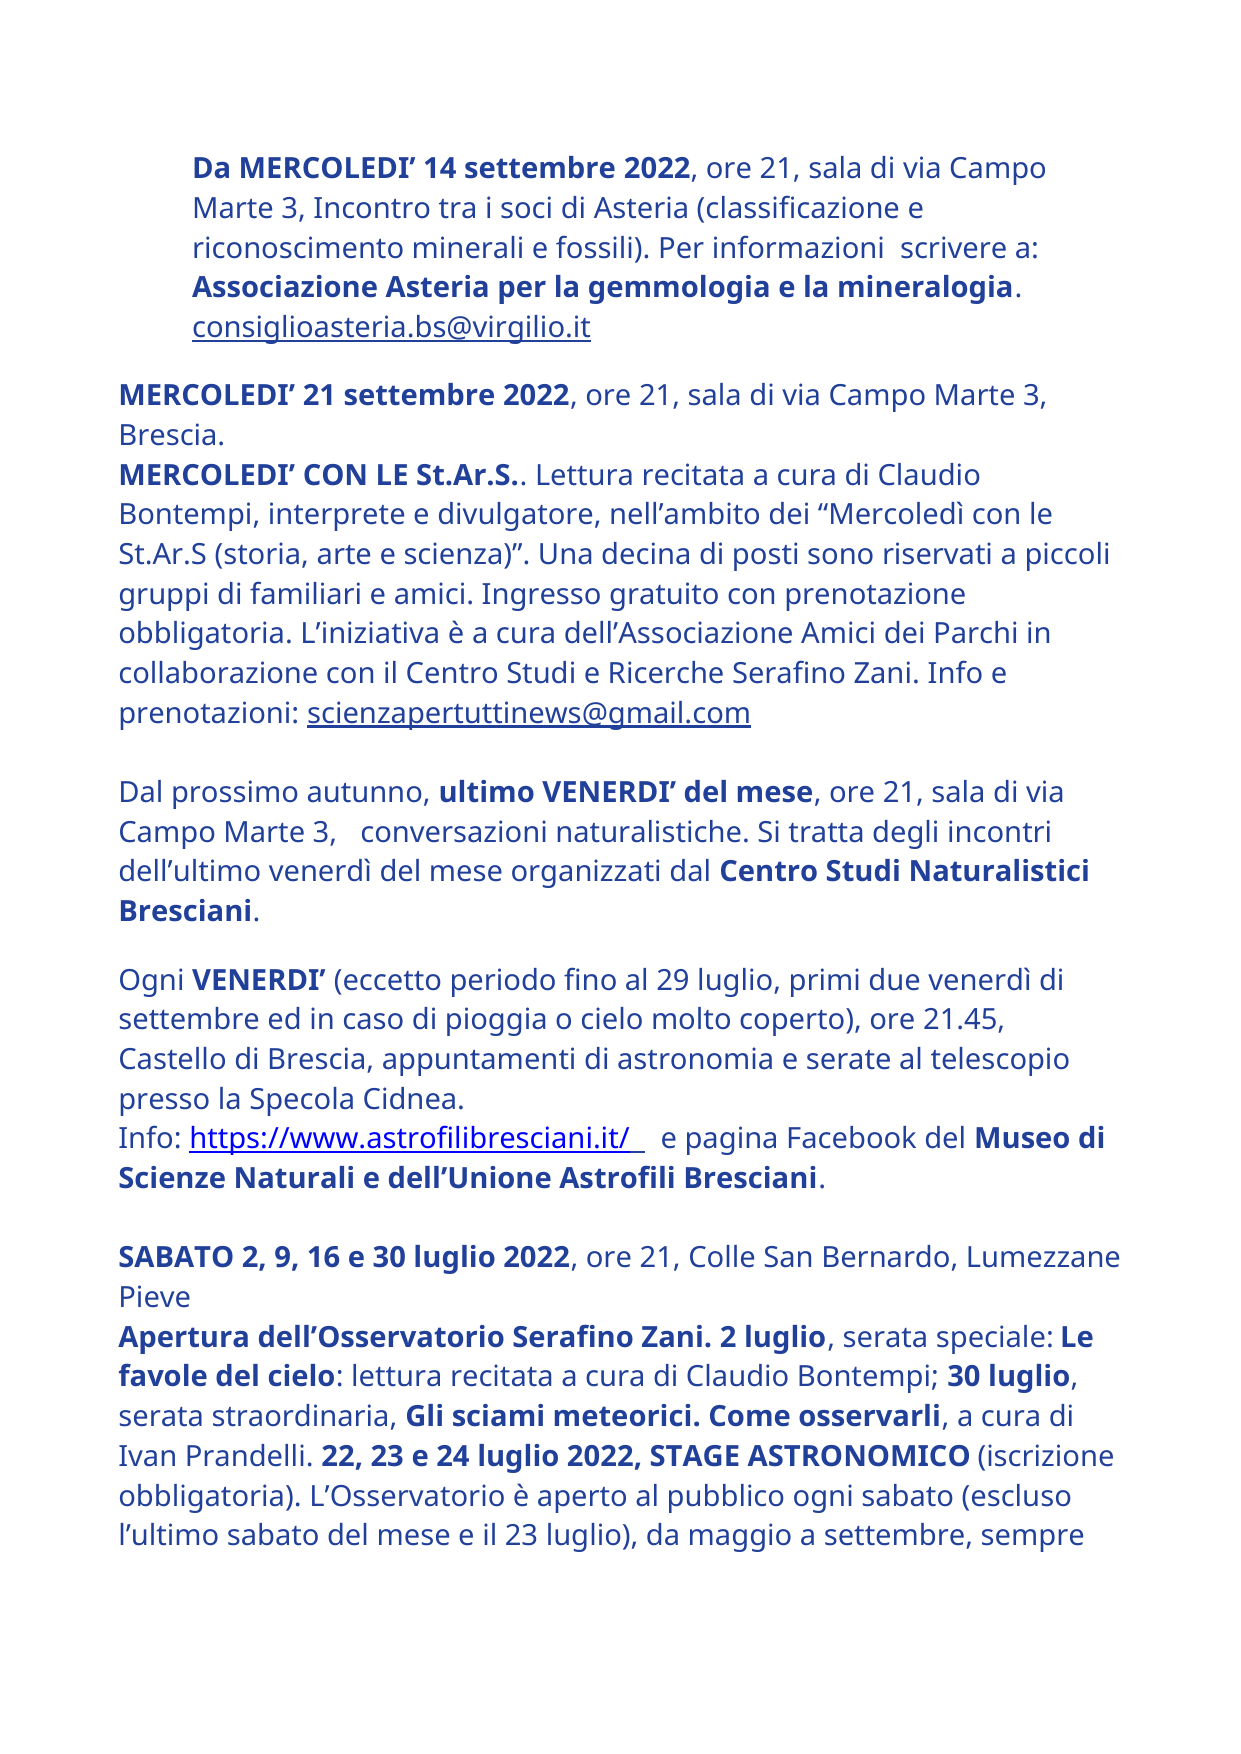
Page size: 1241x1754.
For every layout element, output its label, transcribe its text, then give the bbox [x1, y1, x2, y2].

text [118, 1316, 1122, 1554]
list Info: https://www.astrofilibresciani.it/ e pagina Facebook del Museo di Scienze Naturali e dell’Unione Astrofili Bresciani. [118, 1118, 1122, 1197]
text SABATO 2, 9, 16 e 30 luglio 2022, ore 21, Colle San Bernardo, Lumezzane Pieve [118, 1237, 1122, 1316]
text MERCOLEDI’ 21 settembre 2022, ore 21, sala di via Campo Marte 3, Brescia. [118, 374, 1122, 454]
list Da MERCOLEDI’ 14 settembre 2022, ore 21, sala di via Campo Marte 3, Incontro tra i soci di Asteria (classificazione e riconoscimento minerali e fossili). Per informazioni scrivere a: Associazione Asteria per la gemmologia e la mineralogia. consiglioasteria.bs@virgilio.it [192, 148, 1122, 346]
list Dal prossimo autunno, ultimo VENERDI’ del mese, ore 21, sala di via Campo Marte 3, conversazioni naturalistiche. Si tratta degli incontri dell’ultimo venerdì del mese organizzati dal Centro Studi Naturalistici Bresciani. [118, 771, 1122, 930]
list Ogni VENERDI’ (eccetto periodo fino al 29 luglio, primi due venerdì di settembre ed in caso di pioggia o cielo molto coperto), ore 21.45, Castello di Brescia, appuntamenti di astronomia e serate al telescopio presso la Specola Cidnea. [118, 959, 1122, 1118]
text MERCOLEDI’ CON LE St.Ar.S.. Lettura recitata a cura di Claudio Bontempi, interprete e divulgatore, nell’ambito dei “Mercoledì con le St.Ar.S (storia, arte e scienza)”. Una decina di posti sono riservati a piccoli gruppi di familiari e amici. Ingresso gratuito con prenotazione obbligatoria. L’iniziativa è a cura dell’Associazione Amici dei Parchi in collaborazione con il Centro Studi e Ricerche Serafino Zani. Info e prenotazioni: scienzapertuttinews@gmail.com [118, 454, 1122, 732]
